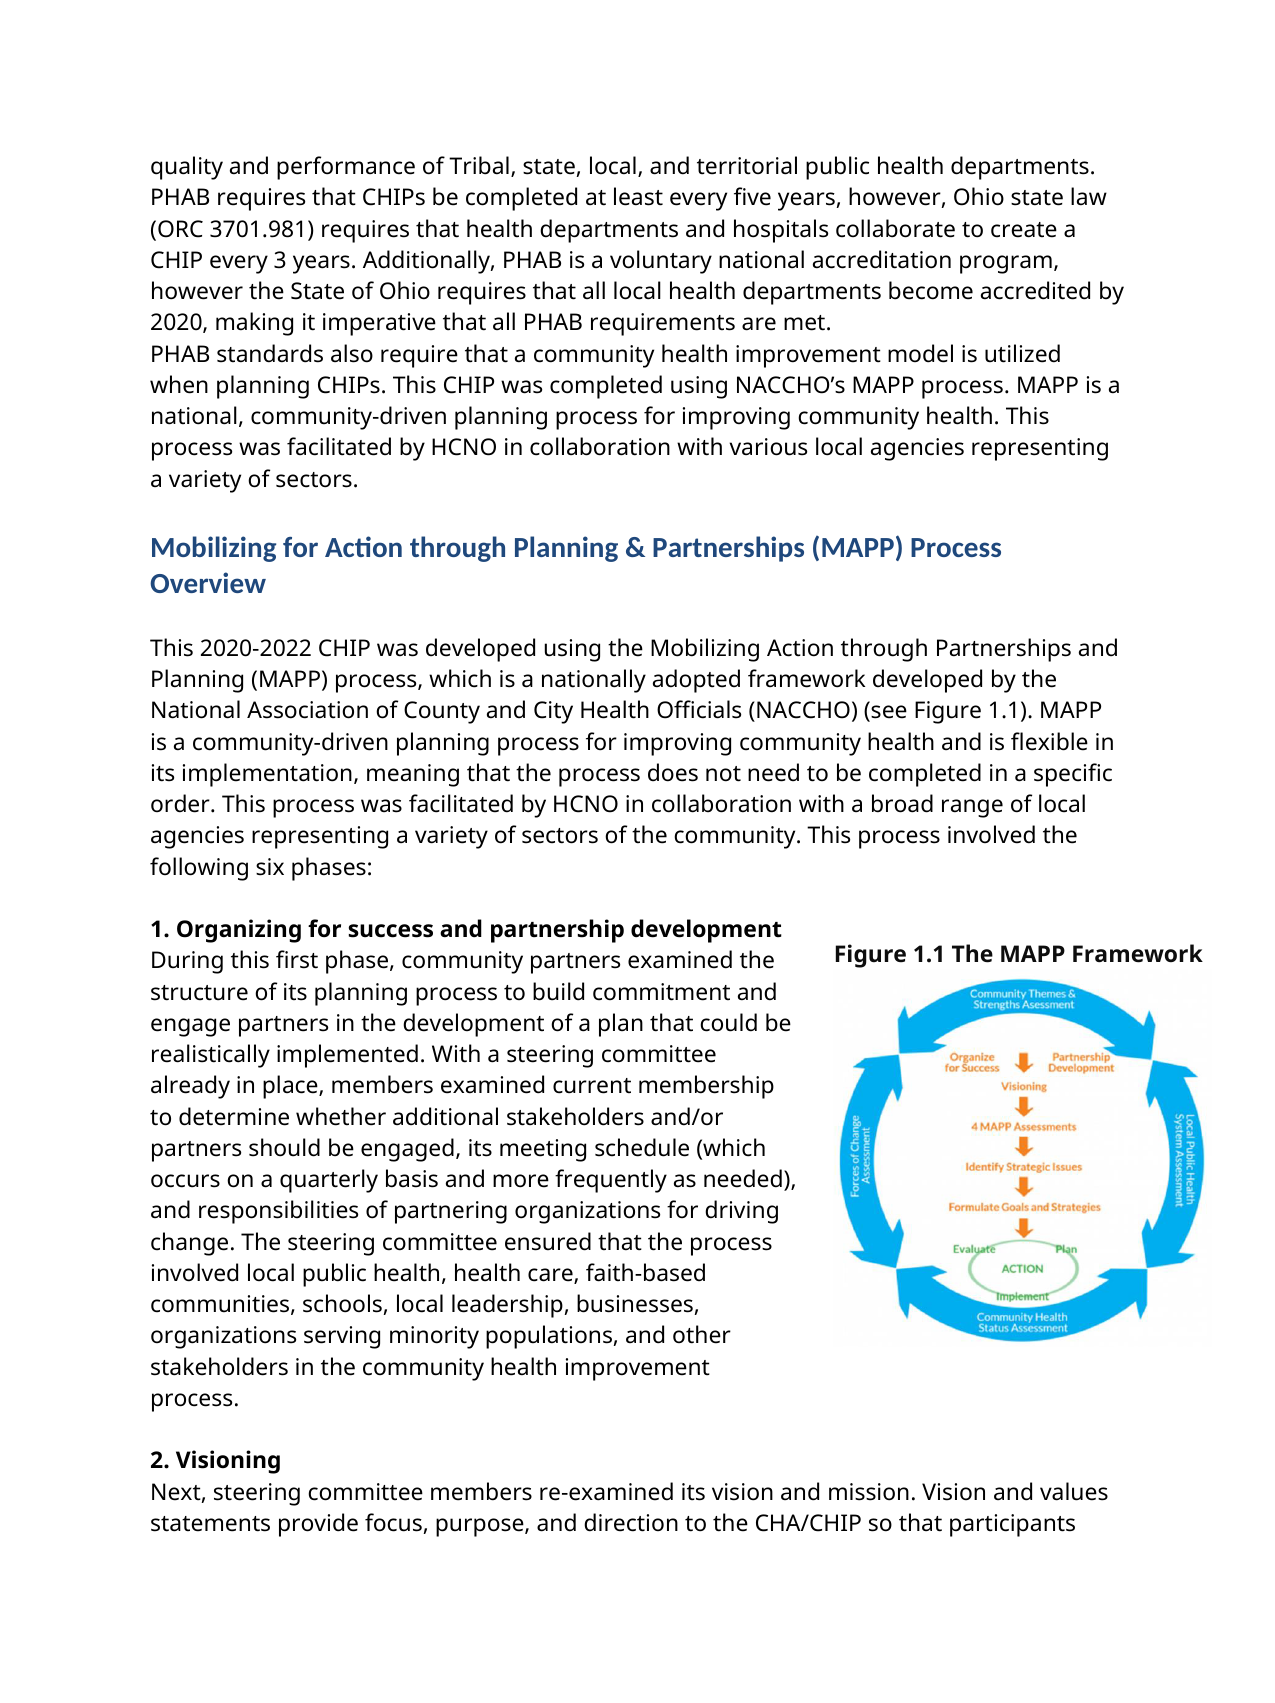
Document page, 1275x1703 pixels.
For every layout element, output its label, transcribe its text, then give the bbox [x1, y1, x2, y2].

text This 2020-2022 CHIP was developed using the Mobilizing Action through Partnerships and Planning (MAPP) process, which is a nationally adopted framework developed by the National Association of County and City Health Officials (NACCHO) (see Figure 1.1). MAPP is a community-driven planning process for improving community health and is flexible in its implementation, meaning that the process does not need to be completed in a specific order. This process was facilitated by HCNO in collaboration with a broad range of local agencies representing a variety of sectors of the community. This process involved the following six phases: [150, 632, 1125, 882]
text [150, 150, 1125, 337]
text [150, 1476, 1125, 1538]
text 1. Organizing for success and partnership development [150, 913, 1125, 944]
text Mobilizing for Action through Planning & Partnerships (MAPP) Process Overview [150, 529, 1125, 601]
text During this first phase, community partners examined the structure of its planning process to build commitment and engage partners in the development of a plan that could be realistically implemented. With a steering committee already in place, members examined current membership to determine whether additional stakeholders and/or partners should be engaged, its meeting schedule (which occurs on a quarterly basis and more frequently as needed), and responsibilities of partnering organizations for driving change. The steering committee ensured that the process involved local public health, health care, faith-based communities, schools, local leadership, businesses, organizations serving minority populations, and other stakeholders in the community health improvement process. [150, 944, 1125, 1413]
text PHAB standards also require that a community health improvement model is utilized when planning CHIPs. This CHIP was completed using NACCHO’s MAPP process. MAPP is a national, community-driven planning process for improving community health. This process was facilitated by HCNO in collaboration with various local agencies representing a variety of sectors. [150, 337, 1125, 494]
text 2. Visioning [150, 1444, 1125, 1476]
